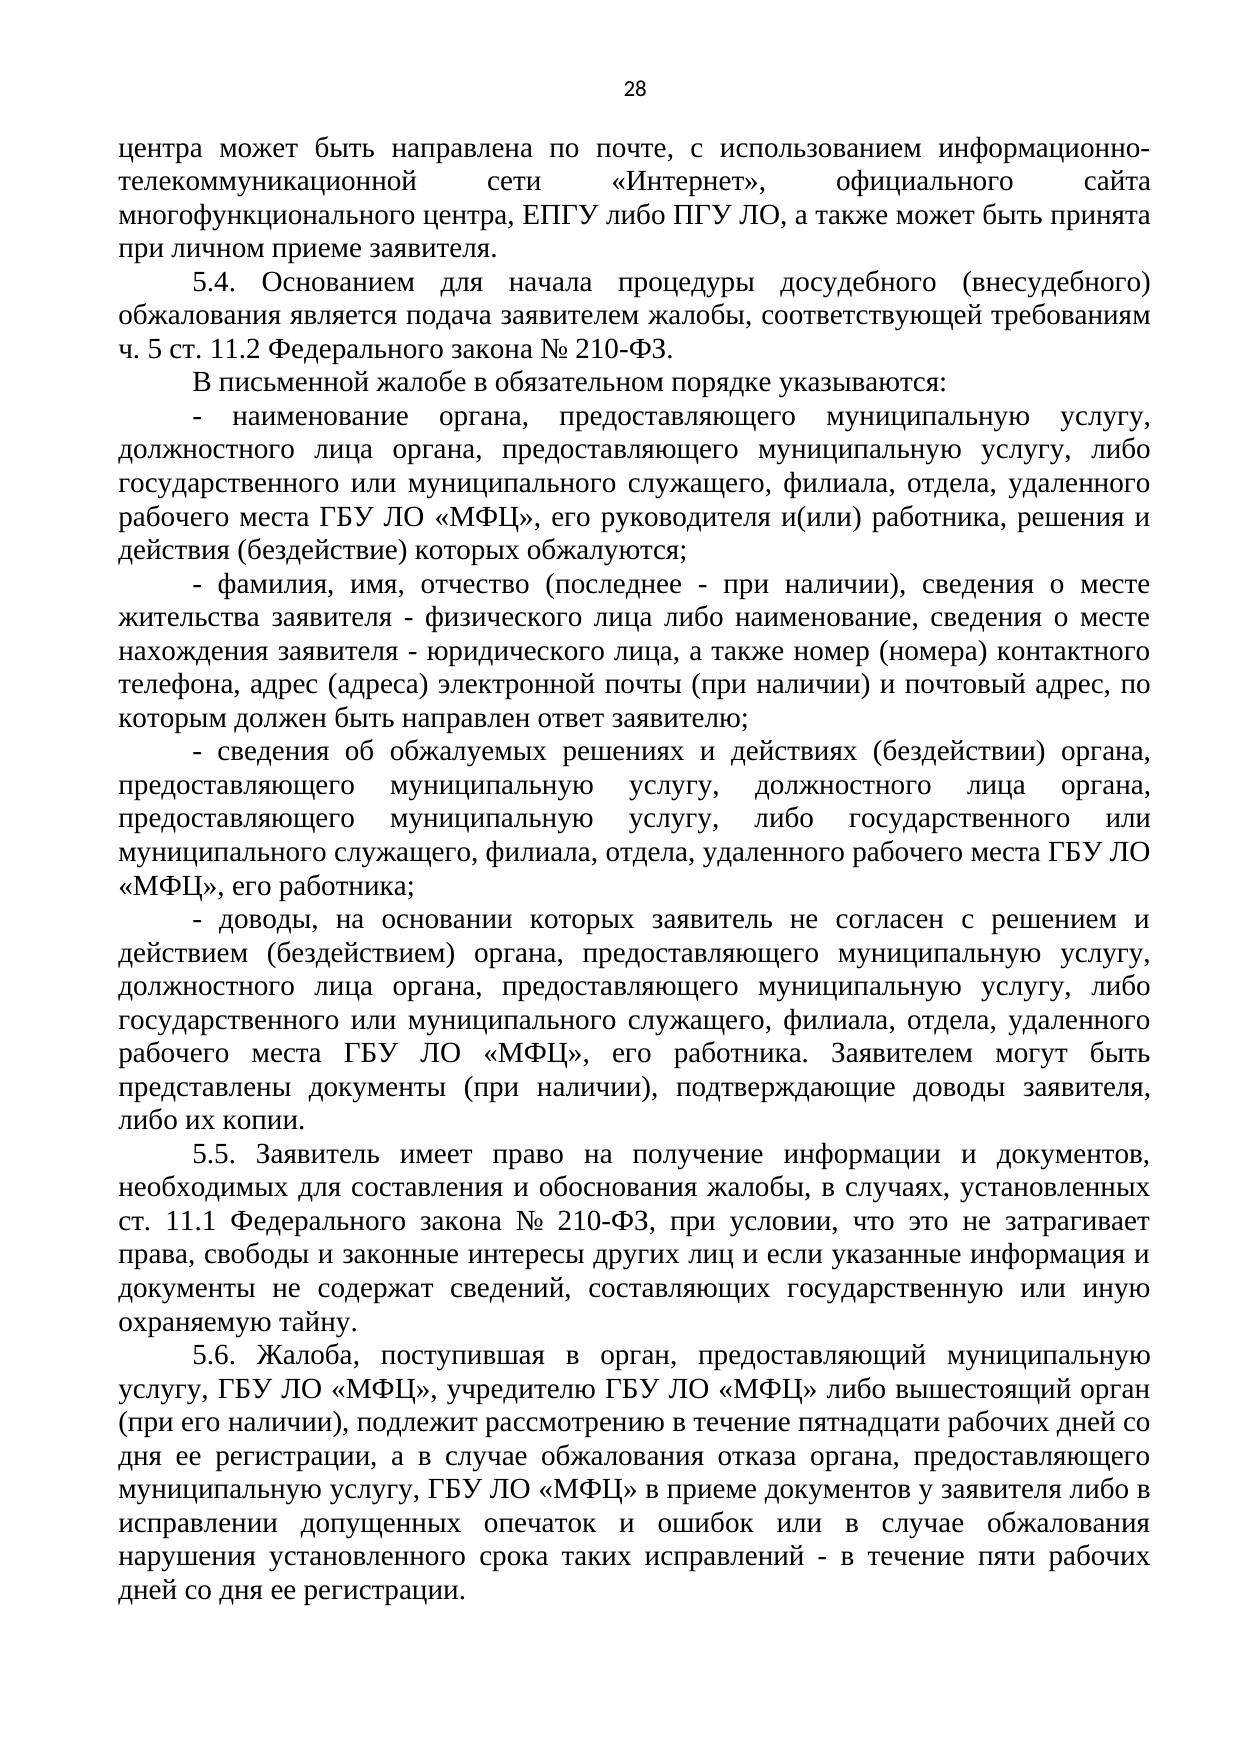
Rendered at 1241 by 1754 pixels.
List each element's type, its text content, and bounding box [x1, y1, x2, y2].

text - фамилия, имя, отчество (последнее - при наличии), сведения о месте жительства заявителя - физического лица либо наименование, сведения о месте нахождения заявителя - юридического лица, а также номер (номера) контактного телефона, адрес (адреса) электронной почты (при наличии) и почтовый адрес, по которым должен быть направлен ответ заявителю; [118, 566, 1152, 733]
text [118, 130, 1152, 264]
text 5.6. Жалоба, поступившая в орган, предоставляющий муниципальную услугу, ГБУ ЛО «МФЦ», учредителю ГБУ ЛО «МФЦ» либо вышестоящий орган (при его наличии), подлежит рассмотрению в течение пятнадцати рабочих дней со дня ее регистрации, а в случае обжалования отказа органа, предоставляющего муниципальную услугу, ГБУ ЛО «МФЦ» в приеме документов у заявителя либо в исправлении допущенных опечаток и ошибок или в случае обжалования нарушения установленного срока таких исправлений - в течение пяти рабочих дней со дня ее регистрации. [118, 1337, 1152, 1606]
text - наименование органа, предоставляющего муниципальную услугу, должностного лица органа, предоставляющего муниципальную услугу, либо государственного или муниципального служащего, филиала, отдела, удаленного рабочего места ГБУ ЛО «МФЦ», его руководителя и(или) работника, решения и действия (бездействие) которых обжалуются; [118, 398, 1152, 566]
text 5.4. Основанием для начала процедуры досудебного (внесудебного) обжалования является подача заявителем жалобы, соответствующей требованиям ч. 5 ст. 11.2 Федерального закона № 210-ФЗ. [118, 264, 1152, 364]
text - сведения об обжалуемых решениях и действиях (бездействии) органа, предоставляющего муниципальную услугу, должностного лица органа, предоставляющего муниципальную услугу, либо государственного или муниципального служащего, филиала, отдела, удаленного рабочего места ГБУ ЛО «МФЦ», его работника; [118, 733, 1152, 901]
text - доводы, на основании которых заявитель не согласен с решением и действием (бездействием) органа, предоставляющего муниципальную услугу, должностного лица органа, предоставляющего муниципальную услугу, либо государственного или муниципального служащего, филиала, отдела, удаленного рабочего места ГБУ ЛО «МФЦ», его работника. Заявителем могут быть представлены документы (при наличии), подтверждающие доводы заявителя, либо их копии. [118, 901, 1152, 1136]
text В письменной жалобе в обязательном порядке указываются: [118, 364, 1152, 398]
text 5.5. Заявитель имеет право на получение информации и документов, необходимых для составления и обоснования жалобы, в случаях, установленных ст. 11.1 Федерального закона № 210-ФЗ, при условии, что это не затрагивает права, свободы и законные интересы других лиц и если указанные информация и документы не содержат сведений, составляющих государственную или иную охраняемую тайну. [118, 1136, 1152, 1337]
